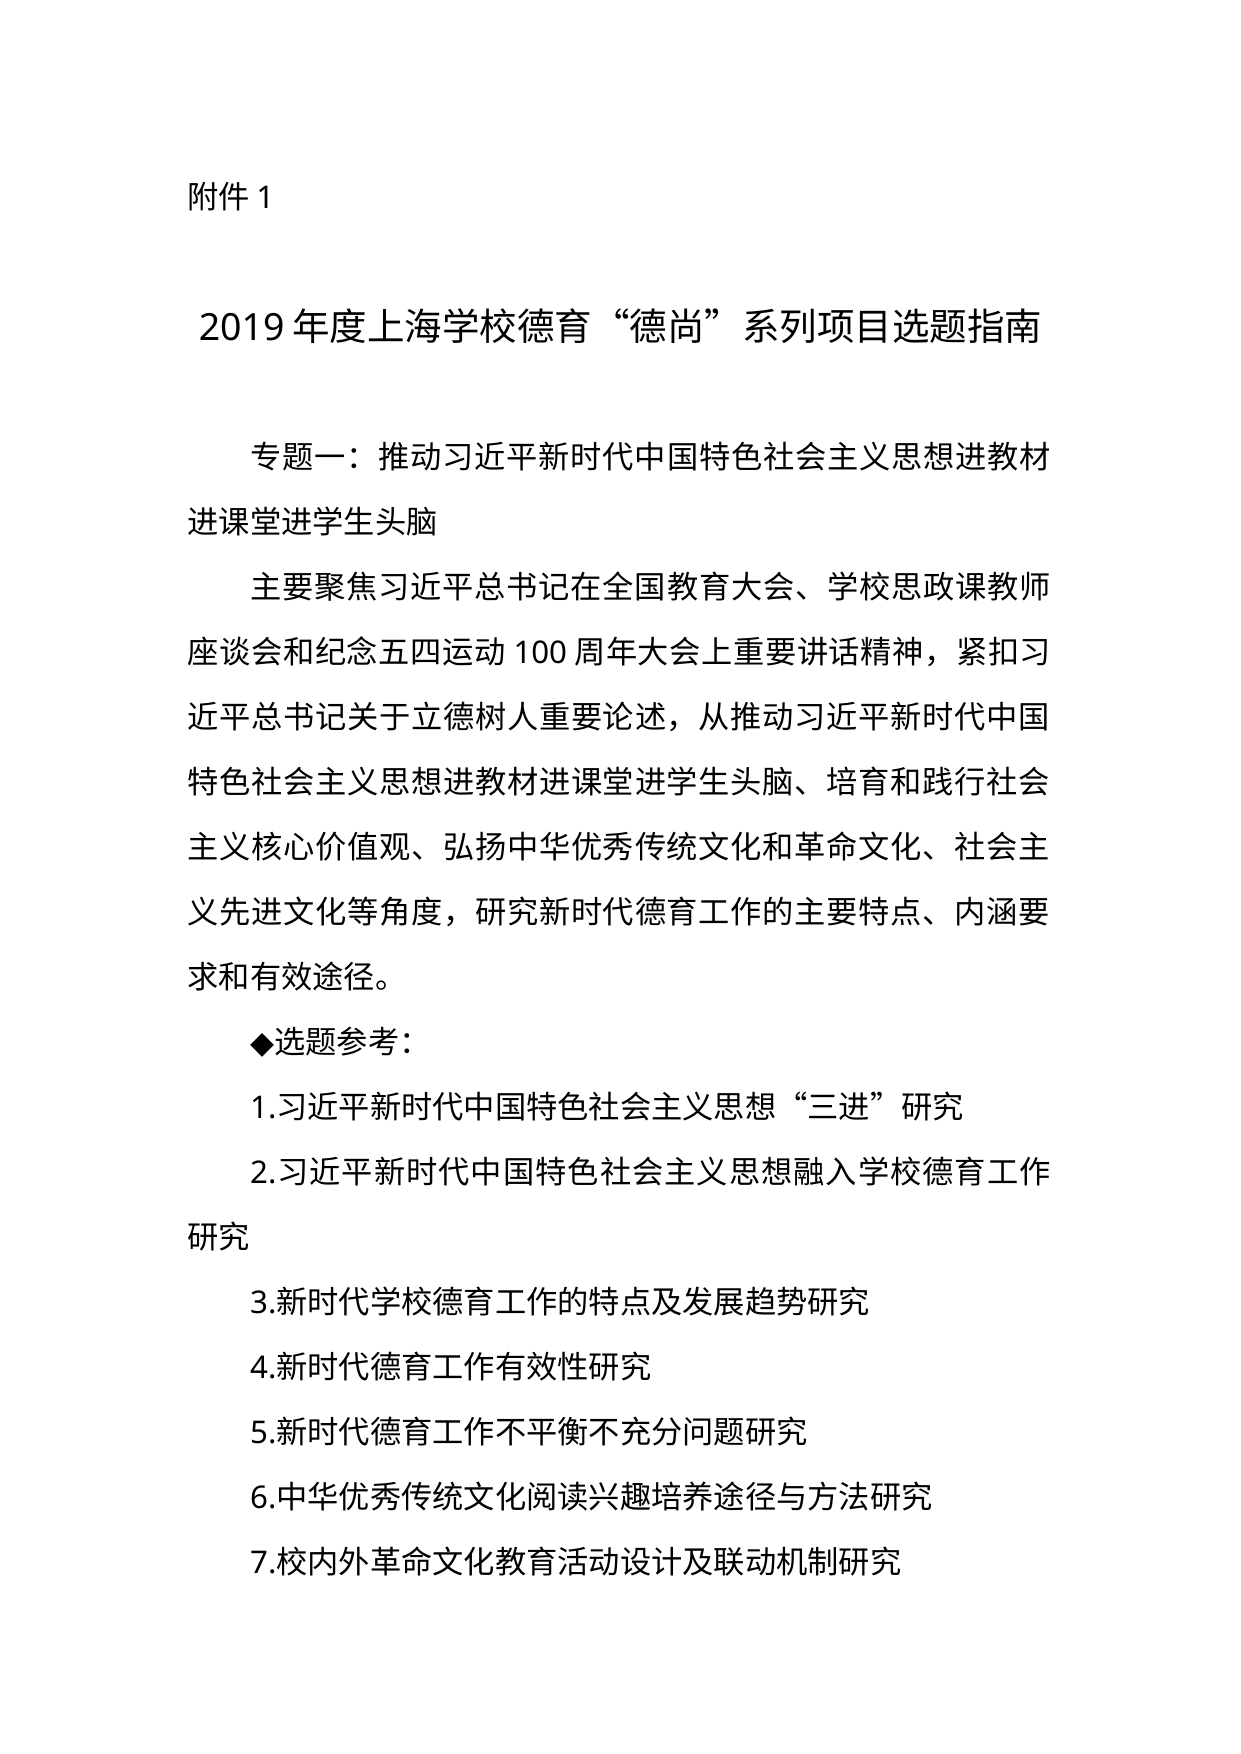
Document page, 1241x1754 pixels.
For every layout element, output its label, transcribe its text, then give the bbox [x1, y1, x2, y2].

text 专题一：推动习近平新时代中国特色社会主义思想进教材进课堂进学生头脑 [187, 422, 1053, 552]
text 3.新时代学校德育工作的特点及发展趋势研究 [187, 1267, 1053, 1332]
text 7.校内外革命文化教育活动设计及联动机制研究 [187, 1527, 1053, 1592]
text 2.习近平新时代中国特色社会主义思想融入学校德育工作研究 [187, 1137, 1053, 1267]
text 2019年度上海学校德育“德尚”系列项目选题指南 [187, 292, 1053, 357]
text 6.中华优秀传统文化阅读兴趣培养途径与方法研究 [187, 1462, 1053, 1527]
text 1.习近平新时代中国特色社会主义思想“三进”研究 [187, 1072, 1053, 1137]
text ◆选题参考： [187, 1007, 1053, 1072]
text 附件1 [187, 162, 1053, 227]
text 主要聚焦习近平总书记在全国教育大会、学校思政课教师座谈会和纪念五四运动100周年大会上重要讲话精神，紧扣习近平总书记关于立德树人重要论述，从推动习近平新时代中国特色社会主义思想进教材进课堂进学生头脑、培育和践行社会主义核心价值观、弘扬中华优秀传统文化和革命文化、社会主义先进文化等角度，研究新时代德育工作的主要特点、内涵要求和有效途径。 [187, 552, 1053, 1007]
text 5.新时代德育工作不平衡不充分问题研究 [187, 1397, 1053, 1462]
text 4.新时代德育工作有效性研究 [187, 1332, 1053, 1397]
